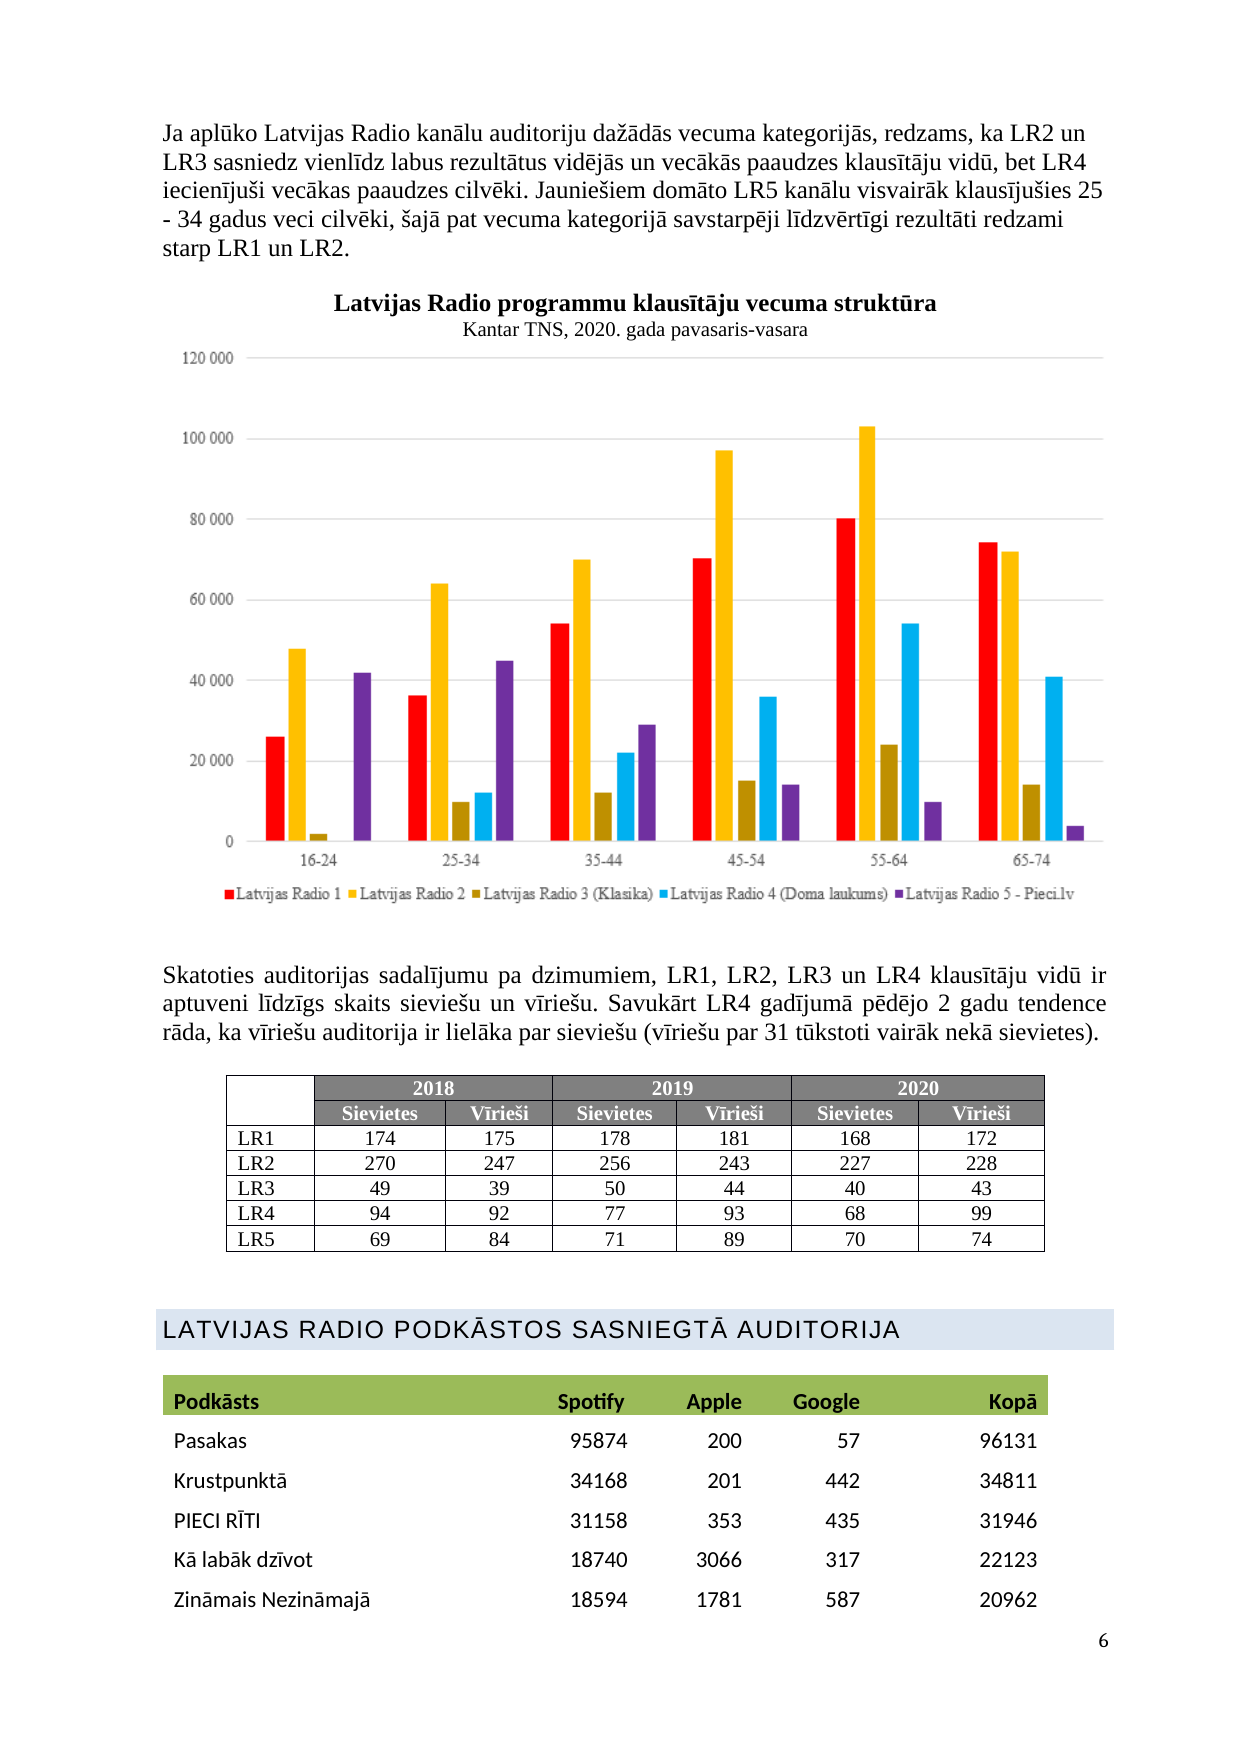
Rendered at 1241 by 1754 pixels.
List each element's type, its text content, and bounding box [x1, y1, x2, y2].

subtitle Latvijas Radio PODKĀSTOS SASNIEGTĀ AUDITORIJA [163, 1315, 1108, 1344]
table_cell Kā labāk dzīvot [163, 1534, 546, 1573]
table_cell 200 [639, 1415, 753, 1454]
table_cell 31158 [546, 1494, 639, 1534]
table_header Apple [639, 1375, 753, 1415]
table_cell 168 [792, 1126, 918, 1150]
table_cell 70 [792, 1226, 918, 1251]
table_cell Vīrieši [919, 1101, 1044, 1125]
table_cell 317 [753, 1534, 871, 1573]
table_cell 96131 [871, 1415, 1048, 1454]
table_cell 89 [677, 1226, 791, 1251]
table_cell Vīrieši [446, 1101, 552, 1125]
table_cell 44 [677, 1176, 791, 1200]
table_cell LR5 [227, 1226, 314, 1251]
table_cell 34811 [871, 1455, 1048, 1494]
table_cell 71 [553, 1226, 676, 1251]
table_cell 94 [315, 1201, 445, 1225]
table_cell 228 [919, 1151, 1044, 1175]
table_cell 74 [919, 1226, 1044, 1251]
text Ja aplūko Latvijas Radio kanālu auditoriju dažādās vecuma kategorijās, redzams, ka LR2 un LR3 sasniedz vienlīdz labus rezultātus vidējās un vecākās paaudzes klausītāju vidū, bet LR4 iecienījuši vecākas paaudzes cilvēki. Jauniešiem domāto LR5 kanālu visvairāk klausījušies 25 - 34 gadus veci cilvēki, šajā pat vecuma kategorijā savstarpēji līdzvērtīgi rezultāti redzami starp LR1 un LR2. [162, 118, 1108, 262]
table_cell 57 [753, 1415, 871, 1454]
table_header 2018 [315, 1076, 552, 1100]
table_cell 270 [315, 1151, 445, 1175]
table_header Google [753, 1375, 871, 1415]
table_cell Sievietes [553, 1101, 676, 1125]
table_cell LR4 [227, 1201, 314, 1225]
table_cell 93 [677, 1201, 791, 1225]
table_cell 247 [446, 1151, 552, 1175]
table_cell LR3 [227, 1176, 314, 1200]
table_cell LR2 [227, 1151, 314, 1175]
text Latvijas Radio programmu klausītāju vecuma struktūra [162, 288, 1108, 317]
table_cell 99 [919, 1201, 1044, 1225]
table_cell 69 [315, 1226, 445, 1251]
table_cell 84 [446, 1226, 552, 1251]
table_cell 77 [553, 1201, 676, 1225]
table_cell 1781 [639, 1573, 753, 1613]
table_header Kopā [871, 1375, 1048, 1415]
table_cell PIECI RĪTI [163, 1494, 546, 1534]
table_header [163, 341, 1109, 960]
table_header 2020 [792, 1076, 1044, 1100]
table_cell 92 [446, 1201, 552, 1225]
table_cell 43 [919, 1176, 1044, 1200]
table_cell 18740 [546, 1534, 639, 1573]
table_cell Zināmais Nezināmajā [163, 1573, 546, 1613]
table_cell 39 [446, 1176, 552, 1200]
table_header Podkāsts [163, 1375, 546, 1415]
table_cell 50 [553, 1176, 676, 1200]
table_cell 227 [792, 1151, 918, 1175]
table_cell 31946 [871, 1494, 1048, 1534]
table_cell 34168 [546, 1455, 639, 1494]
table_cell 40 [792, 1176, 918, 1200]
table_cell 256 [553, 1151, 676, 1175]
table_cell 22123 [871, 1534, 1048, 1573]
text Kantar TNS, 2020. gada pavasaris-vasara [162, 317, 1108, 341]
table_cell Sievietes [315, 1101, 445, 1125]
table_cell LR1 [227, 1126, 314, 1150]
table_cell 243 [677, 1151, 791, 1175]
table_cell 68 [792, 1201, 918, 1225]
table_cell 178 [553, 1126, 676, 1150]
table_cell 172 [919, 1126, 1044, 1150]
picture [173, 341, 1110, 910]
table_cell Krustpunktā [163, 1455, 546, 1494]
table_cell 587 [753, 1573, 871, 1613]
table_cell 201 [639, 1455, 753, 1494]
table_cell 3066 [639, 1534, 753, 1573]
table_header 2019 [553, 1076, 791, 1100]
table_cell 49 [315, 1176, 445, 1200]
table_cell 174 [315, 1126, 445, 1150]
table_header [227, 1076, 314, 1125]
text Skatoties auditorijas sadalījumu pa dzimumiem, LR1, LR2, LR3 un LR4 klausītāju vidū ir aptuveni līdzīgs skaits sieviešu un vīriešu. Savukārt LR4 gadījumā pēdējo 2 gadu tendence rāda, ka vīriešu auditorija ir lielāka par sieviešu (vīriešu par 31 tūkstoti vairāk nekā sievietes). [162, 960, 1108, 1046]
table_cell 175 [446, 1126, 552, 1150]
table_cell Sievietes [792, 1101, 918, 1125]
table_cell 18594 [546, 1573, 639, 1613]
table_cell 353 [639, 1494, 753, 1534]
table_cell 181 [677, 1126, 791, 1150]
table_cell 435 [753, 1494, 871, 1534]
table_cell Vīrieši [677, 1101, 791, 1125]
table_cell 442 [753, 1455, 871, 1494]
table_cell 20962 [871, 1573, 1048, 1613]
table_header Spotify [546, 1375, 639, 1415]
table_cell 95874 [546, 1415, 639, 1454]
table_cell Pasakas [163, 1415, 546, 1454]
